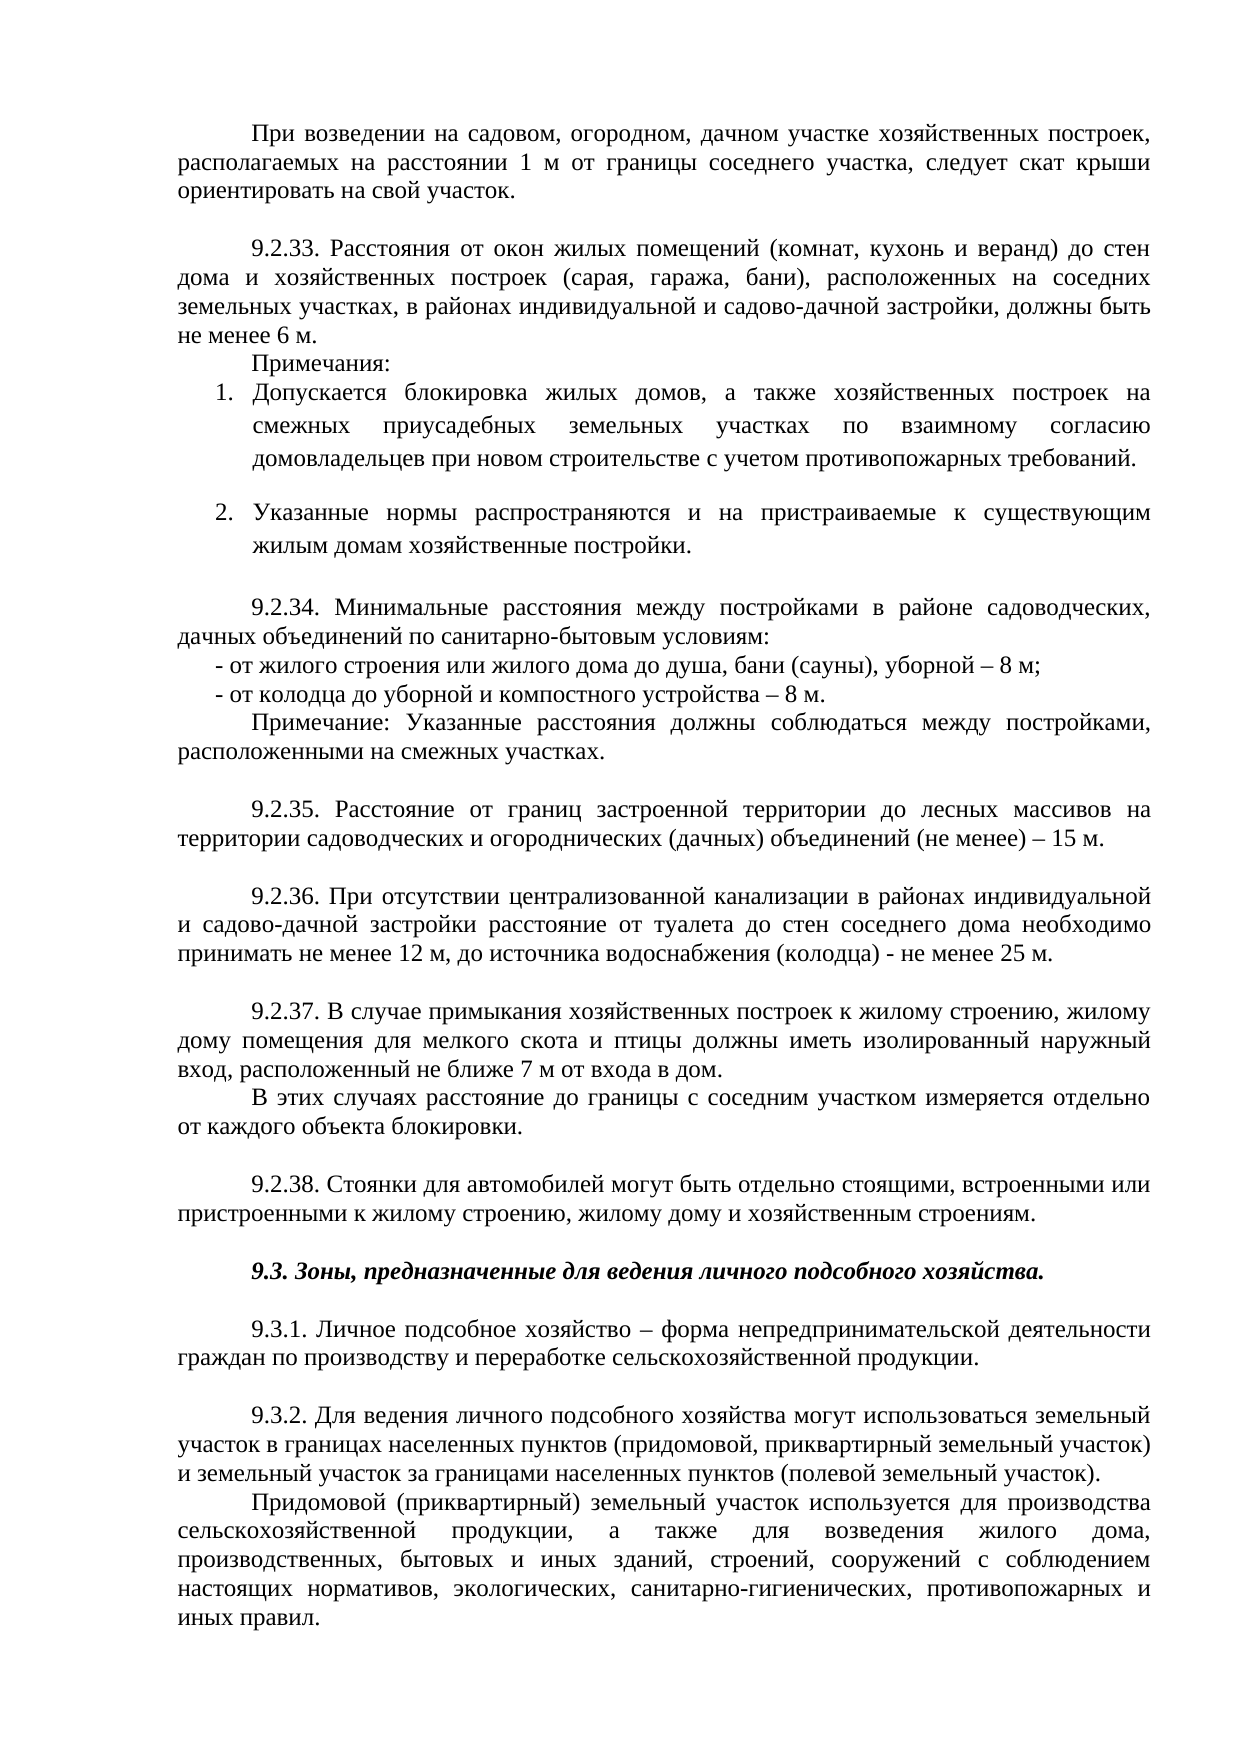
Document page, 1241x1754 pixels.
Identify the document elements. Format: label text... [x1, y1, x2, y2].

text 9.2.33. Расстояния от окон жилых помещений (комнат, кухонь и веранд) до стен дома и хозяйственных построек (сарая, гаража, бани), расположенных на соседних земельных участках, в районах индивидуальной и садово-дачной застройки, должны быть не менее 6 м. [177, 233, 1152, 348]
text - от жилого строения или жилого дома до душа, бани (сауны), уборной – 8 м; - от колодца до уборной и компостного устройства – 8 м. [215, 650, 1152, 707]
list Указанные нормы распространяются и на пристраиваемые к существующим жилым домам хозяйственные постройки. [215, 497, 1152, 559]
text 9.3.1. Личное подсобное хозяйство – форма непредпринимательской деятельности граждан по производству и переработке сельскохозяйственной продукции. [177, 1314, 1152, 1371]
text 9.2.38. Стоянки для автомобилей могут быть отдельно стоящими, встроенными или пристроенными к жилому строению, жилому дому и хозяйственным строениям. [177, 1169, 1152, 1227]
text При возведении на садовом, огородном, дачном участке хозяйственных построек, располагаемых на расстоянии 1 м от границы соседнего участка, следует скат крыши ориентировать на свой участок. [177, 118, 1152, 204]
text 9.3.2. Для ведения личного подсобного хозяйства могут использоваться земельный участок в границах населенных пунктов (придомовой, приквартирный земельный участок) и земельный участок за границами населенных пунктов (полевой земельный участок). [177, 1400, 1152, 1487]
text Примечание: Указанные расстояния должны соблюдаться между постройками, расположенными на смежных участках. [177, 707, 1152, 765]
text В этих случаях расстояние до границы с соседним участком измеряется отдельно от каждого объекта блокировки. [177, 1082, 1152, 1140]
text Примечания: [177, 348, 1152, 377]
text Придомовой (приквартирный) земельный участок используется для производства сельскохозяйственной продукции, а также для возведения жилого дома, производственных, бытовых и иных зданий, строений, сооружений с соблюдением настоящих нормативов, экологических, санитарно-гигиенических, противопожарных и иных правил. [177, 1487, 1152, 1630]
text 9.3. Зоны, предназначенные для ведения личного подсобного хозяйства. [177, 1256, 1152, 1284]
text 9.2.35. Расстояние от границ застроенной территории до лесных массивов на территории садоводческих и огороднических (дачных) объединений (не менее) – 15 м. [177, 794, 1152, 852]
text 9.2.37. В случае примыкания хозяйственных построек к жилому строению, жилому дому помещения для мелкого скота и птицы должны иметь изолированный наружный вход, расположенный не ближе 7 м от входа в дом. [177, 996, 1152, 1082]
text 9.2.34. Минимальные расстояния между постройками в районе садоводческих, дачных объединений по санитарно-бытовым условиям: [177, 592, 1152, 650]
list Допускается блокировка жилых домов, а также хозяйственных построек на смежных приусадебных земельных участках по взаимному согласию домовладельцев при новом строительстве с учетом противопожарных требований. [215, 377, 1152, 472]
text 9.2.36. При отсутствии централизованной канализации в районах индивидуальной и садово-дачной застройки расстояние от туалета до стен соседнего дома необходимо принимать не менее 12 м, до источника водоснабжения (колодца) - не менее 25 м. [177, 881, 1152, 967]
